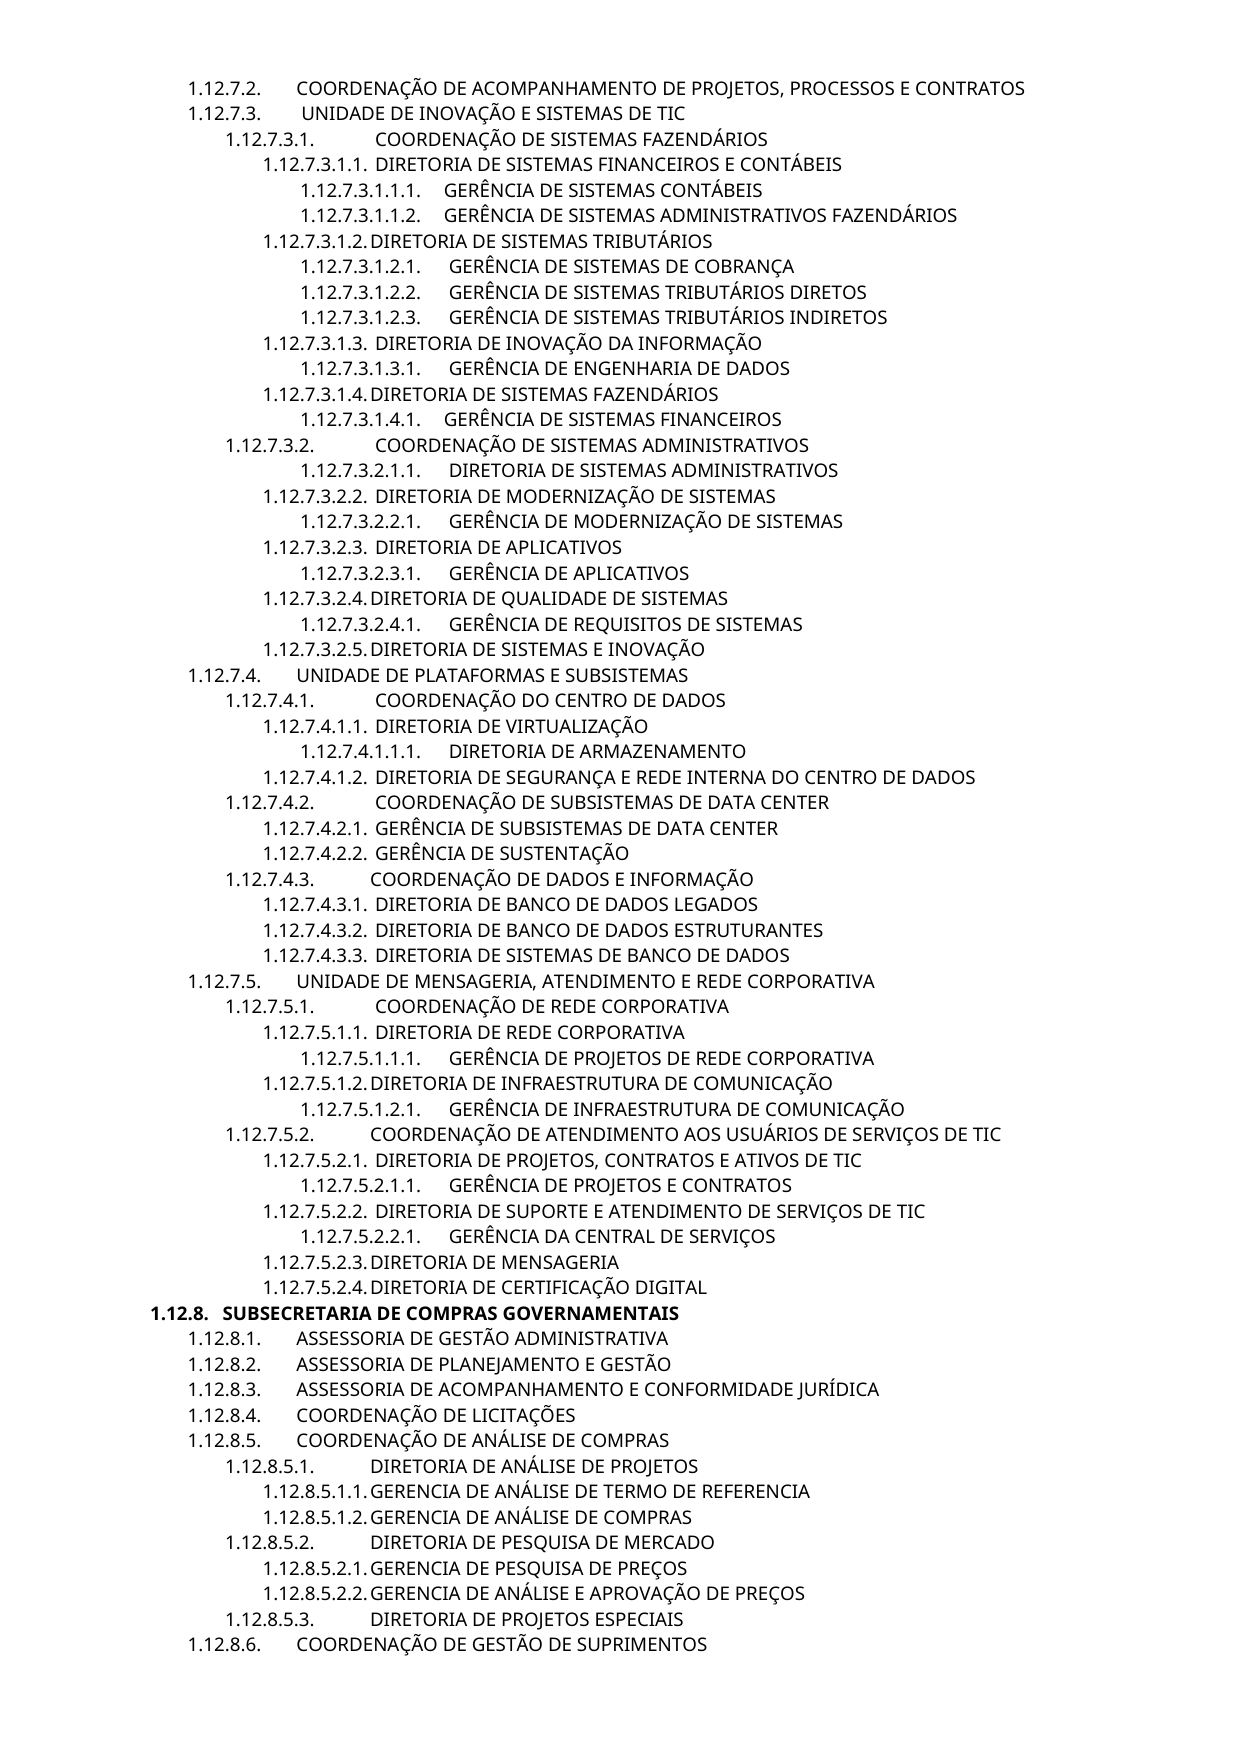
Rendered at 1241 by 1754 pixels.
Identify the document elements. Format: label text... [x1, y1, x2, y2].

list DIRETORIA DE PROJETOS ESPECIAIS [225, 1606, 1165, 1632]
list GERÊNCIA DE REQUISITOS DE SISTEMAS [300, 611, 1165, 636]
list GERÊNCIA DE MODERNIZAÇÃO DE SISTEMAS [300, 509, 1165, 534]
list DIRETORIA DE MODERNIZAÇÃO DE SISTEMAS [262, 483, 1165, 509]
list DIRETORIA DE REDE CORPORATIVA [262, 1019, 1165, 1045]
list GERÊNCIA DE SISTEMAS FINANCEIROS [300, 407, 1165, 432]
list GERÊNCIA DE SUBSISTEMAS DE DATA CENTER [262, 815, 1165, 841]
list GERENCIA DE PESQUISA DE PREÇOS [262, 1555, 1165, 1581]
list DIRETORIA DE CERTIFICAÇÃO DIGITAL [262, 1274, 1165, 1300]
list DIRETORIA DE SEGURANÇA E REDE INTERNA DO CENTRO DE DADOS [262, 764, 1165, 789]
list COORDENAÇÃO DE LICITAÇÕES [187, 1402, 1165, 1428]
list GERÊNCIA DE SUSTENTAÇÃO [262, 841, 1165, 866]
list GERÊNCIA DE PROJETOS DE REDE CORPORATIVA [300, 1045, 1165, 1070]
list COORDENAÇÃO DO CENTRO DE DADOS [225, 687, 1165, 713]
list ASSESSORIA DE PLANEJAMENTO E GESTÃO [187, 1351, 1165, 1377]
list DIRETORIA DE MENSAGERIA [262, 1249, 1165, 1274]
list DIRETORIA DE BANCO DE DADOS ESTRUTURANTES [262, 917, 1165, 943]
list COORDENAÇÃO DE SISTEMAS FAZENDÁRIOS [225, 126, 1165, 152]
list DIRETORIA DE SISTEMAS FINANCEIROS E CONTÁBEIS [262, 152, 1165, 177]
list DIRETORIA DE BANCO DE DADOS LEGADOS [262, 892, 1165, 917]
list COORDENAÇÃO DE GESTÃO DE SUPRIMENTOS [187, 1632, 1165, 1657]
list SUBSECRETARIA DE COMPRAS GOVERNAMENTAIS [150, 1300, 1165, 1326]
list UNIDADE DE PLATAFORMAS E SUBSISTEMAS [187, 662, 1165, 687]
list GERÊNCIA DE SISTEMAS CONTÁBEIS [300, 177, 1165, 203]
list ASSESSORIA DE ACOMPANHAMENTO E CONFORMIDADE JURÍDICA [187, 1377, 1165, 1402]
list GERENCIA DE ANÁLISE DE COMPRAS [262, 1504, 1165, 1530]
list DIRETORIA DE PESQUISA DE MERCADO [225, 1530, 1165, 1555]
list COORDENAÇÃO DE ANÁLISE DE COMPRAS [187, 1428, 1165, 1453]
list DIRETORIA DE PROJETOS, CONTRATOS E ATIVOS DE TIC [262, 1147, 1165, 1172]
list COORDENAÇÃO DE REDE CORPORATIVA [225, 994, 1165, 1019]
list GERENCIA DE ANÁLISE DE TERMO DE REFERENCIA [262, 1479, 1165, 1504]
list COORDENAÇÃO DE SISTEMAS ADMINISTRATIVOS [225, 432, 1165, 458]
list DIRETORIA DE QUALIDADE DE SISTEMAS [262, 585, 1165, 611]
list DIRETORIA DE ANÁLISE DE PROJETOS [225, 1453, 1165, 1479]
list COORDENAÇÃO DE ATENDIMENTO AOS USUÁRIOS DE SERVIÇOS DE TIC [225, 1121, 1165, 1147]
list GERÊNCIA DE PROJETOS E CONTRATOS [300, 1172, 1165, 1198]
list DIRETORIA DE SISTEMAS FAZENDÁRIOS [262, 381, 1165, 407]
list GERÊNCIA DE INFRAESTRUTURA DE COMUNICAÇÃO [300, 1096, 1165, 1121]
list GERÊNCIA DE SISTEMAS TRIBUTÁRIOS DIRETOS [300, 279, 1165, 305]
list DIRETORIA DE SISTEMAS ADMINISTRATIVOS [300, 458, 1165, 483]
list DIRETORIA DE ARMAZENAMENTO [300, 738, 1165, 764]
list DIRETORIA DE SISTEMAS E INOVAÇÃO [262, 636, 1165, 662]
list DIRETORIA DE VIRTUALIZAÇÃO [262, 713, 1165, 738]
list UNIDADE DE MENSAGERIA, ATENDIMENTO E REDE CORPORATIVA [187, 968, 1165, 994]
list GERÊNCIA DE ENGENHARIA DE DADOS [300, 356, 1165, 381]
list GERÊNCIA DE SISTEMAS DE COBRANÇA [300, 254, 1165, 279]
list GERÊNCIA DA CENTRAL DE SERVIÇOS [300, 1223, 1165, 1249]
list DIRETORIA DE SISTEMAS DE BANCO DE DADOS [262, 943, 1165, 968]
list GERÊNCIA DE SISTEMAS ADMINISTRATIVOS FAZENDÁRIOS [300, 203, 1165, 228]
list DIRETORIA DE SISTEMAS TRIBUTÁRIOS [262, 228, 1165, 254]
list COORDENAÇÃO DE DADOS E INFORMAÇÃO [225, 866, 1165, 892]
list DIRETORIA DE INOVAÇÃO DA INFORMAÇÃO [262, 330, 1165, 356]
list COORDENAÇÃO DE ACOMPANHAMENTO DE PROJETOS, PROCESSOS E CONTRATOS [187, 75, 1165, 101]
list COORDENAÇÃO DE SUBSISTEMAS DE DATA CENTER [225, 789, 1165, 815]
list GERÊNCIA DE SISTEMAS TRIBUTÁRIOS INDIRETOS [300, 305, 1165, 330]
list UNIDADE DE INOVAÇÃO E SISTEMAS DE TIC [187, 101, 1165, 126]
list DIRETORIA DE INFRAESTRUTURA DE COMUNICAÇÃO [262, 1070, 1165, 1096]
list GERENCIA DE ANÁLISE E APROVAÇÃO DE PREÇOS [262, 1581, 1165, 1606]
list DIRETORIA DE APLICATIVOS [262, 534, 1165, 560]
list GERÊNCIA DE APLICATIVOS [300, 560, 1165, 585]
list DIRETORIA DE SUPORTE E ATENDIMENTO DE SERVIÇOS DE TIC [262, 1198, 1165, 1223]
list ASSESSORIA DE GESTÃO ADMINISTRATIVA [187, 1326, 1165, 1351]
